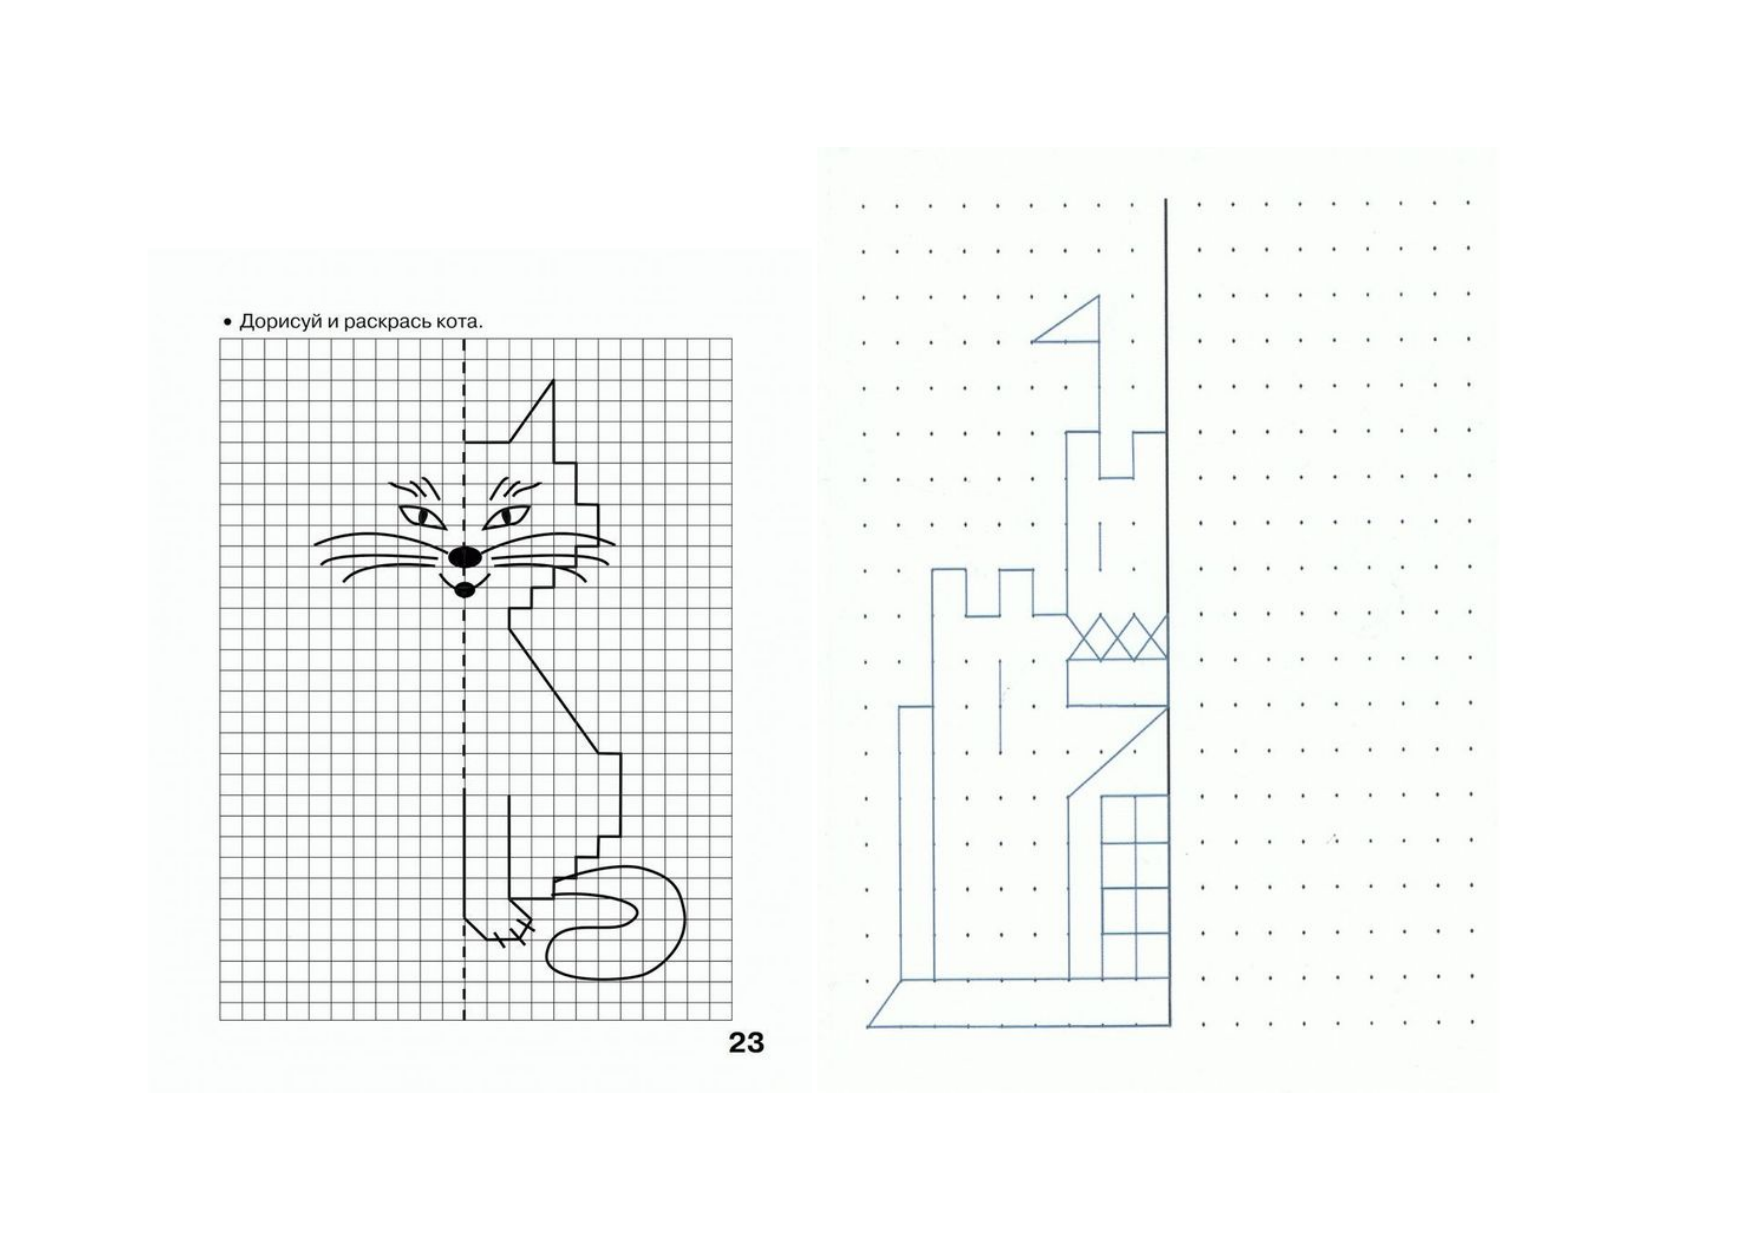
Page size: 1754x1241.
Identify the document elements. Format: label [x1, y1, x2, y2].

picture [817, 147, 1500, 1093]
picture [147, 248, 813, 1093]
